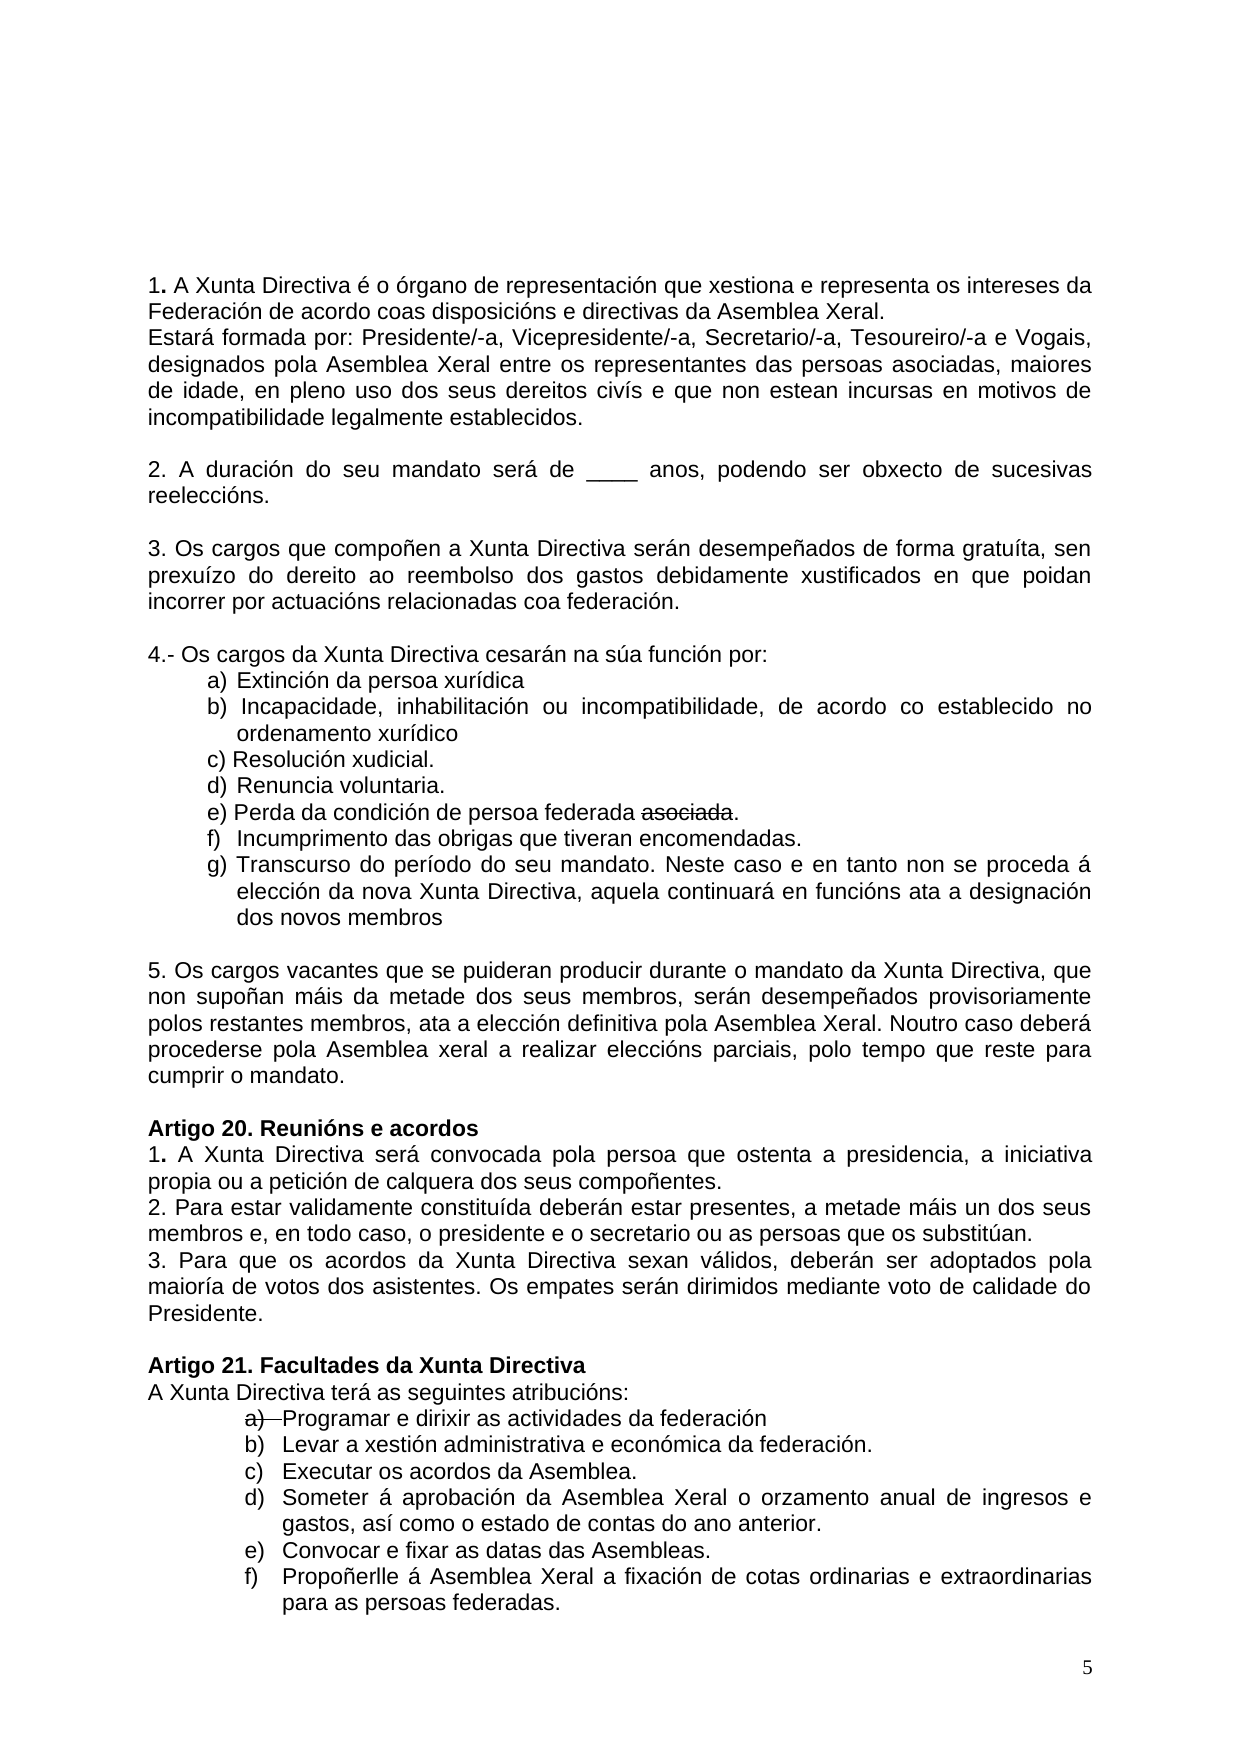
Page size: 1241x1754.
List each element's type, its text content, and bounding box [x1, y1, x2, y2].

text Artigo 20. Reunións e acordos [148, 1115, 1092, 1141]
text 1. A Xunta Directiva será convocada pola persoa que ostenta a presidencia, a iniciativa propia ou a petición de calquera dos seus compoñentes. [148, 1141, 1092, 1194]
list Programar e dirixir as actividades da federación [244, 1405, 1092, 1431]
text g) Transcurso do período do seu mandato. Neste caso e en tanto non se proceda á elección da nova Xunta Directiva, aquela continuará en funcións ata a designación dos novos membros [207, 851, 1092, 931]
list Propoñerlle á Asemblea Xeral a fixación de cotas ordinarias e extraordinarias para as persoas federadas. [244, 1563, 1092, 1616]
text d) Renuncia voluntaria. [207, 772, 1092, 799]
text c) Resolución xudicial. [207, 746, 1092, 772]
text Artigo 21. Facultades da Xunta Directiva [148, 1352, 1092, 1378]
text A Xunta Directiva terá as seguintes atribucións: [148, 1378, 1092, 1405]
text b) Incapacidade, inhabilitación ou incompatibilidade, de acordo co establecido no ordenamento xurídico [207, 693, 1092, 746]
text 5. Os cargos vacantes que se puideran producir durante o mandato da Xunta Directiva, que non supoñan máis da metade dos seus membros, serán desempeñados provisoriamente polos restantes membros, ata a elección definitiva pola Asemblea Xeral. Noutro caso deberá procederse pola Asemblea xeral a realizar eleccións parciais, polo tempo que reste para cumprir o mandato. [148, 957, 1092, 1089]
text f) Incumprimento das obrigas que tiveran encomendadas. [207, 825, 1092, 851]
text 4.- Os cargos da Xunta Directiva cesarán na súa función por: [148, 641, 1092, 667]
text Estará formada por: Presidente/-a, Vicepresidente/-a, Secretario/-a, Tesoureiro/-a e Vogais, designados pola Asemblea Xeral entre os representantes das persoas asociadas, maiores de idade, en pleno uso dos seus dereitos civís e que non estean incursas en motivos de incompatibilidade legalmente establecidos. [148, 324, 1092, 430]
text 2. Para estar validamente constituída deberán estar presentes, a metade máis un dos seus membros e, en todo caso, o presidente e o secretario ou as persoas que os substitúan. [148, 1194, 1092, 1247]
list Convocar e fixar as datas das Asembleas. [244, 1537, 1092, 1563]
text a) Extinción da persoa xurídica [207, 667, 1092, 693]
text 2. A duración do seu mandato será de ____ anos, podendo ser obxecto de sucesivas reeleccións. [148, 456, 1092, 509]
text 3. Os cargos que compoñen a Xunta Directiva serán desempeñados de forma gratuíta, sen prexuízo do dereito ao reembolso dos gastos debidamente xustificados en que poidan incorrer por actuacións relacionadas coa federación. [148, 535, 1092, 614]
list Executar os acordos da Asemblea. [244, 1458, 1092, 1484]
text 1. A Xunta Directiva é o órgano de representación que xestiona e representa os intereses da Federación de acordo coas disposicións e directivas da Asemblea Xeral. [148, 272, 1092, 324]
text 3. Para que os acordos da Xunta Directiva sexan válidos, deberán ser adoptados pola maioría de votos dos asistentes. Os empates serán dirimidos mediante voto de calidade do Presidente. [148, 1247, 1092, 1326]
text e) Perda da condición de persoa federada asociada. [207, 799, 1092, 825]
list Levar a xestión administrativa e económica da federación. [244, 1431, 1092, 1458]
list Someter á aprobación da Asemblea Xeral o orzamento anual de ingresos e gastos, así como o estado de contas do ano anterior. [244, 1484, 1092, 1537]
